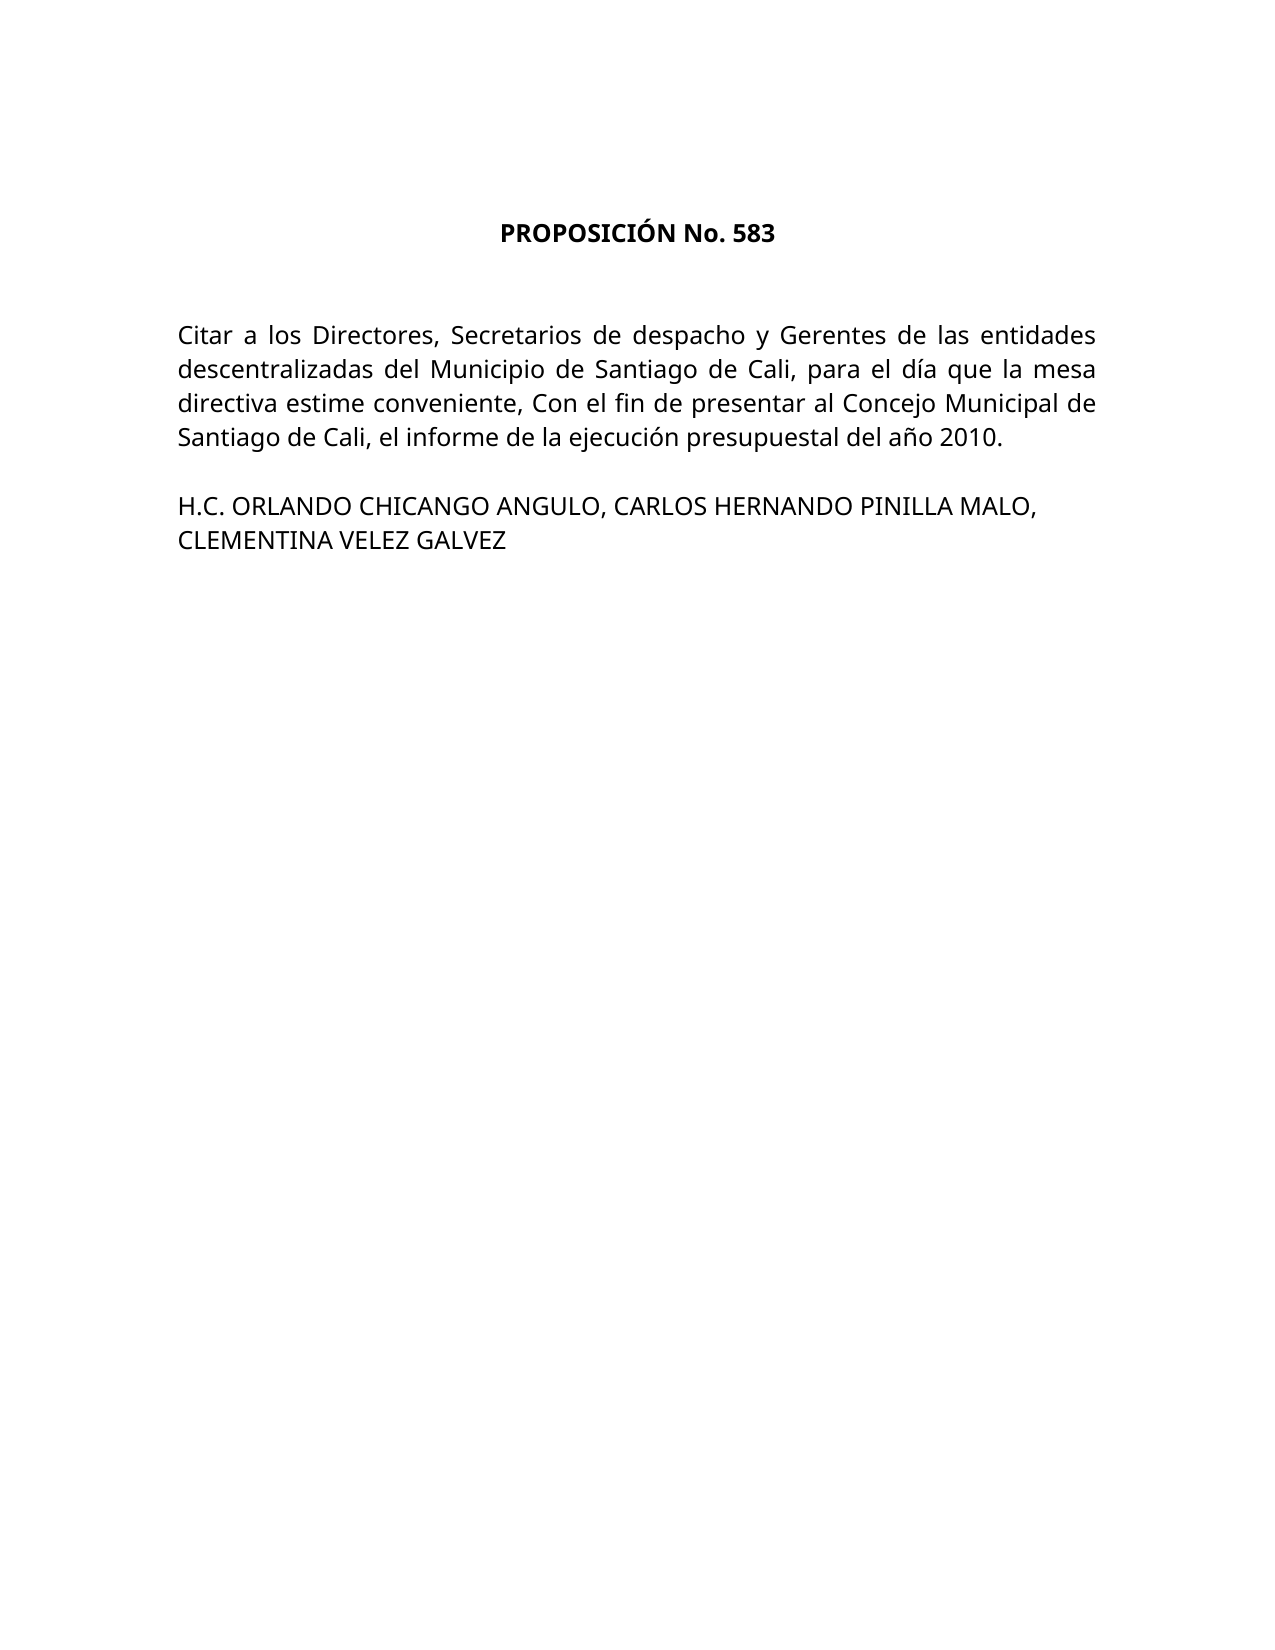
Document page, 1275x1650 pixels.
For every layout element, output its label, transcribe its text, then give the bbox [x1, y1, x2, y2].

text H.C. ORLANDO CHICANGO ANGULO, CARLOS HERNANDO PINILLA MALO, CLEMENTINA VELEZ GALVEZ [177, 488, 1098, 556]
text Citar a los Directores, Secretarios de despacho y Gerentes de las entidades descentralizadas del Municipio de Santiago de Cali, para el día que la mesa directiva estime conveniente, Con el fin de presentar al Concejo Municipal de Santiago de Cali, el informe de la ejecución presupuestal del año 2010. [177, 318, 1098, 454]
text PROPOSICIÓN No. 583 [177, 216, 1098, 250]
